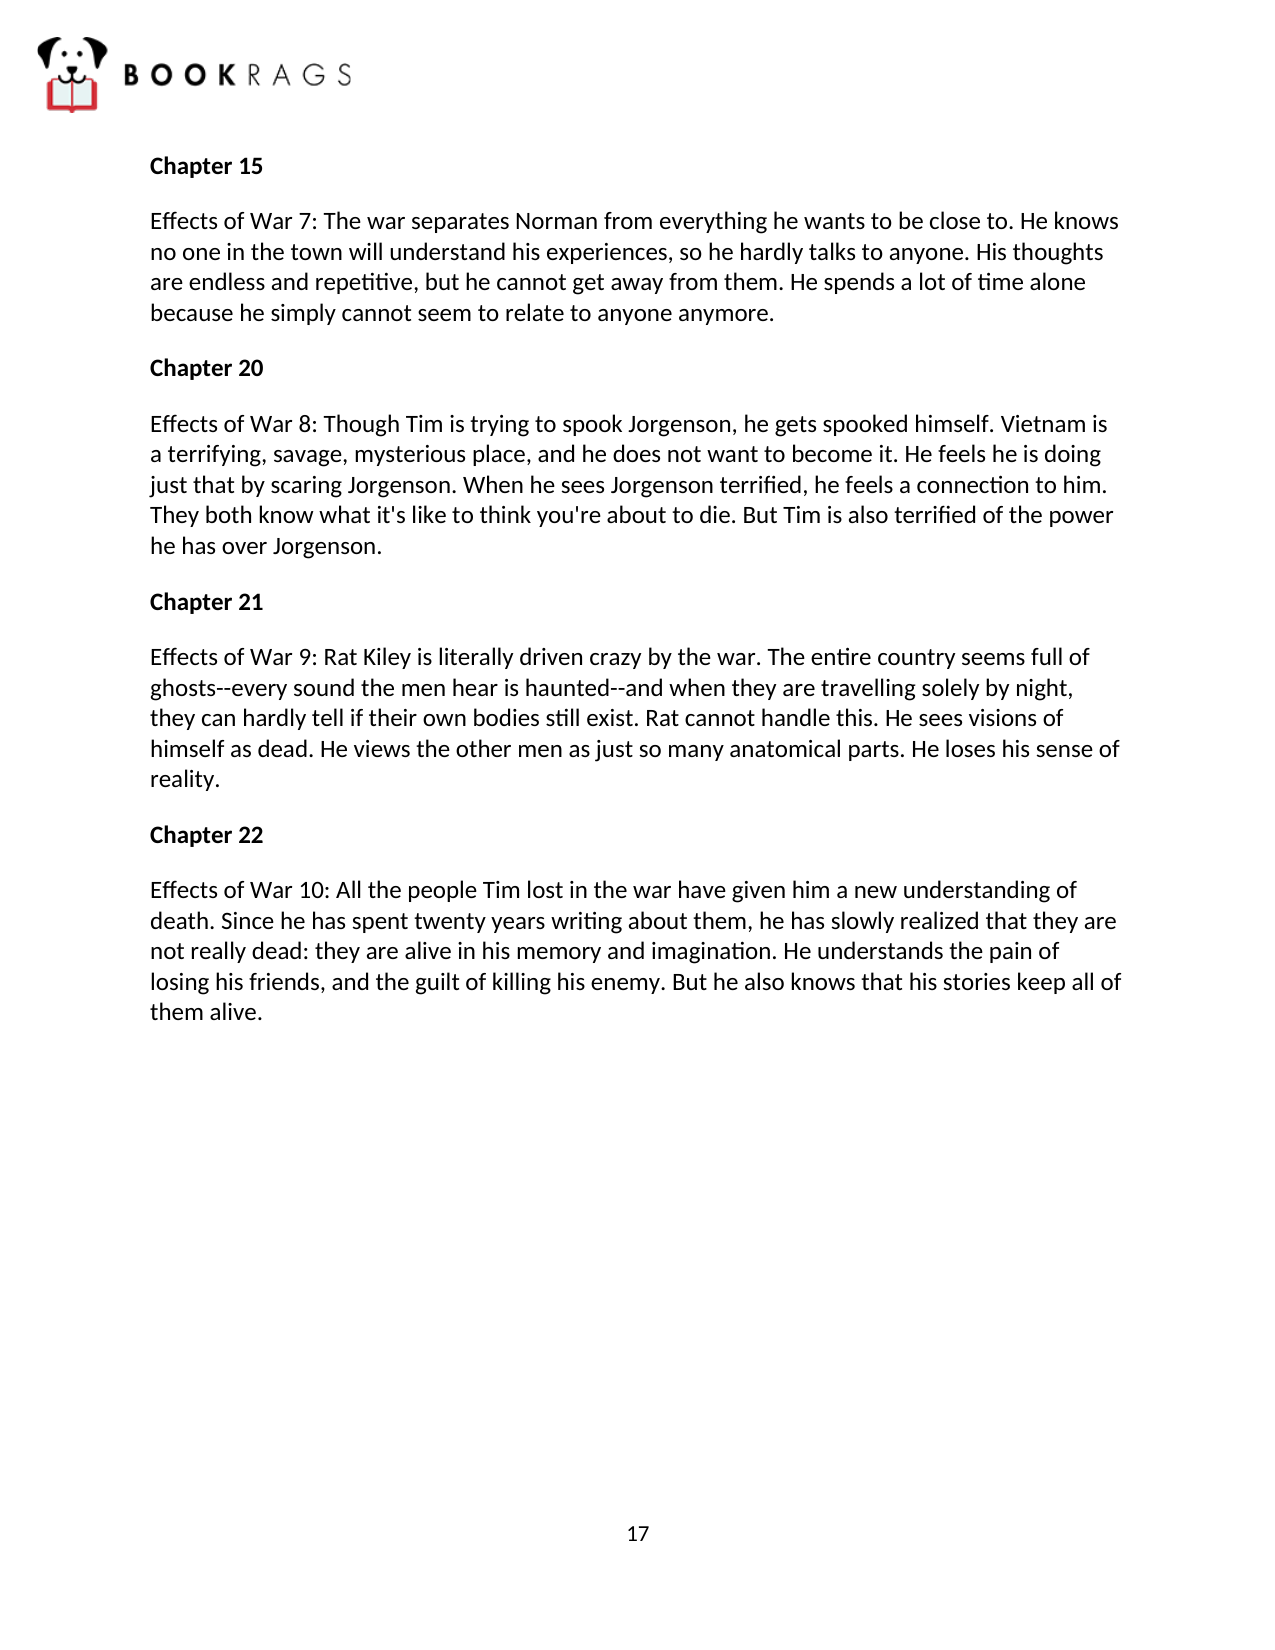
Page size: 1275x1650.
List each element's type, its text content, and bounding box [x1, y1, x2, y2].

text Effects of War 7: The war separates Norman from everything he wants to be close to. He knows no one in the town will understand his experiences, so he hardly talks to anyone. His thoughts are endless and repetitive, but he cannot get away from them. He spends a lot of time alone because he simply cannot seem to relate to anyone anymore. [150, 206, 1125, 328]
text Chapter 15 [150, 150, 1125, 181]
text Chapter 21 [150, 586, 1125, 616]
text Chapter 22 [150, 819, 1125, 849]
text Effects of War 8: Though Tim is trying to spook Jorgenson, he gets spooked himself. Vietnam is a terrifying, savage, mysterious place, and he does not want to become it. He feels he is doing just that by scaring Jorgenson. When he sees Jorgenson terrified, he feels a connection to him. They both know what it's like to think you're about to die. But Tim is also terrified of the power he has over Jorgenson. [150, 408, 1125, 561]
text Effects of War 10: All the people Tim lost in the war have given him a new understanding of death. Since he has spent twenty years writing about them, he has slowly realized that they are not really dead: they are alive in his memory and imagination. He understands the pain of losing his friends, and the guilt of killing his enemy. But he also knows that his stories keep all of them alive. [150, 874, 1125, 1027]
picture [37, 37, 351, 113]
text Chapter 20 [150, 353, 1125, 383]
text Effects of War 9: Rat Kiley is literally driven crazy by the war. The entire country seems full of ghosts--every sound the men hear is haunted--and when they are travelling solely by night, they can hardly tell if their own bodies still exist. Rat cannot handle this. He sees visions of himself as dead. He views the other men as just so many anatomical parts. He loses his sense of reality. [150, 641, 1125, 794]
